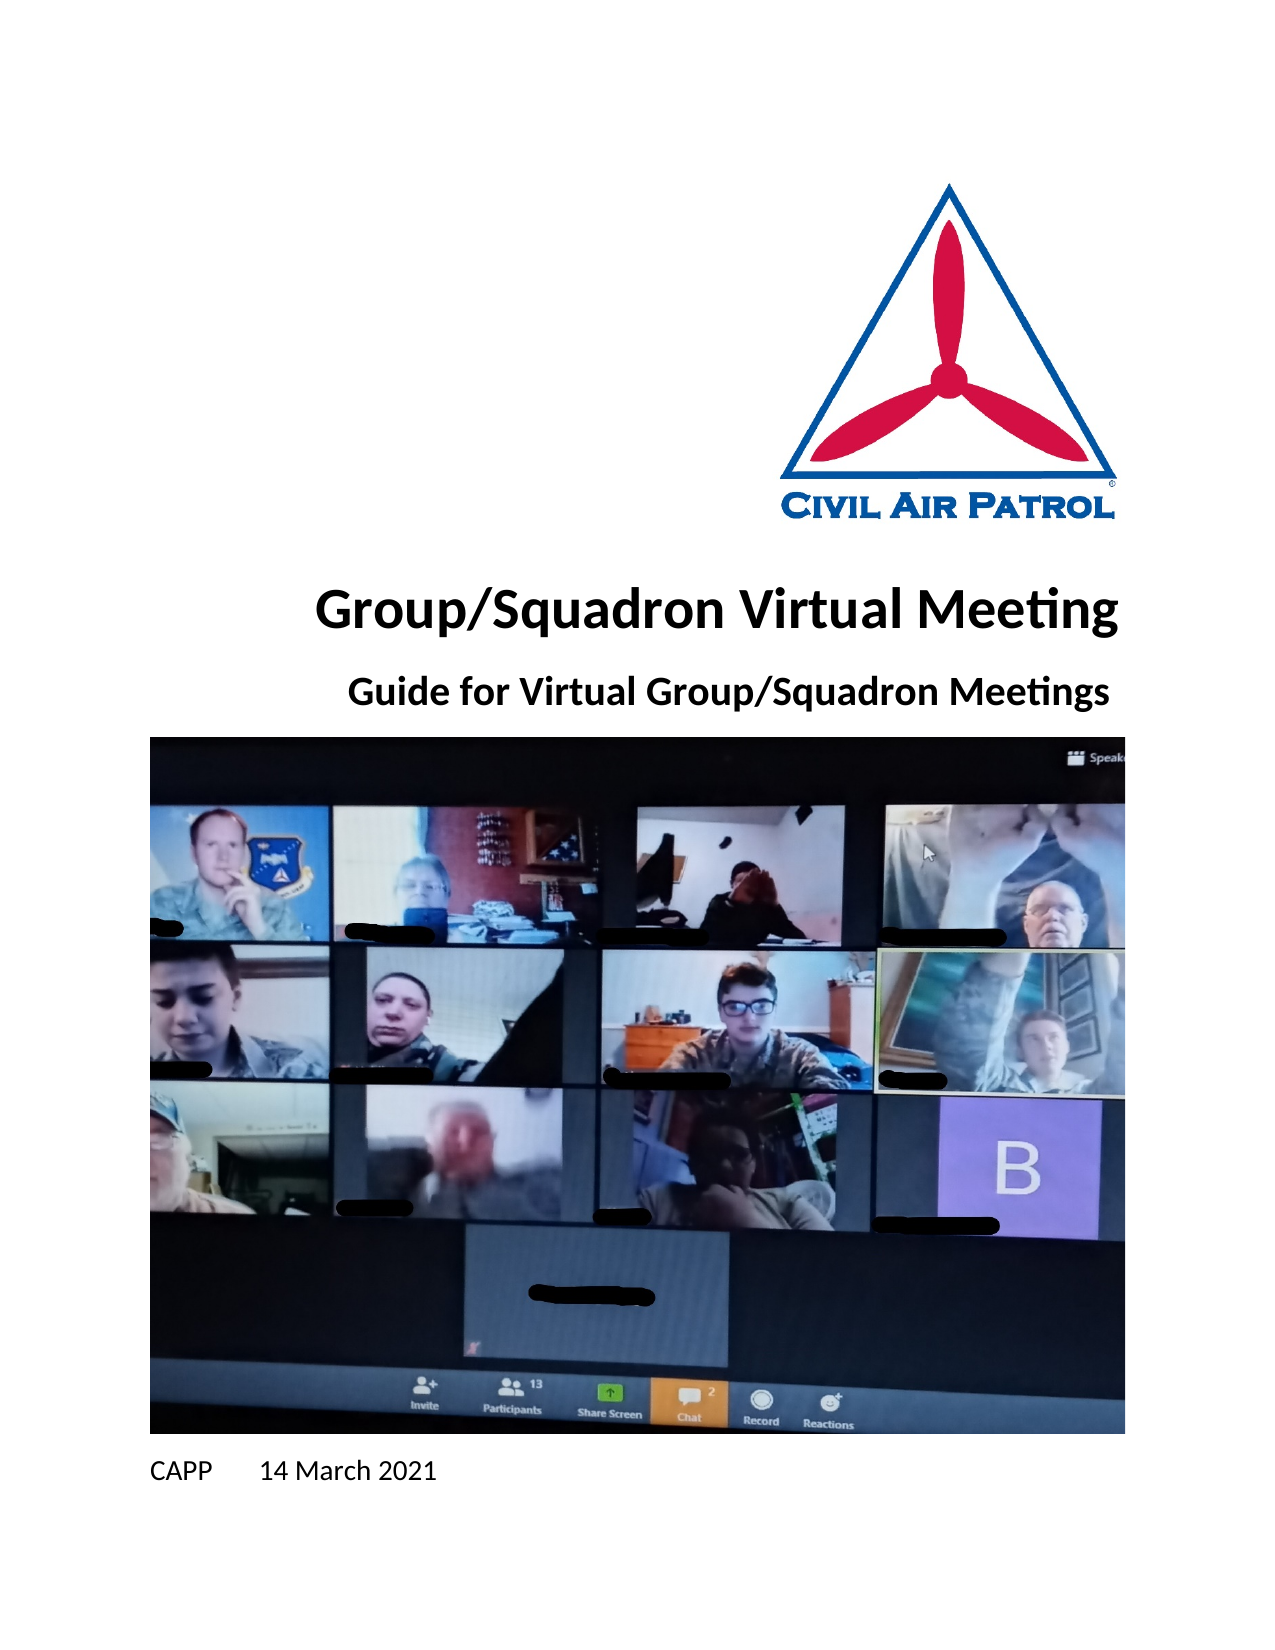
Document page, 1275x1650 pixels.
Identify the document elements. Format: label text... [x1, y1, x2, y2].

text Guide for Virtual Group/Squadron Meetings [150, 665, 1125, 716]
text CAPP 14 March 2021 [150, 1452, 1125, 1488]
text Group/Squadron Virtual Meeting [150, 572, 1125, 643]
picture [770, 173, 1123, 527]
picture [150, 737, 1125, 1434]
